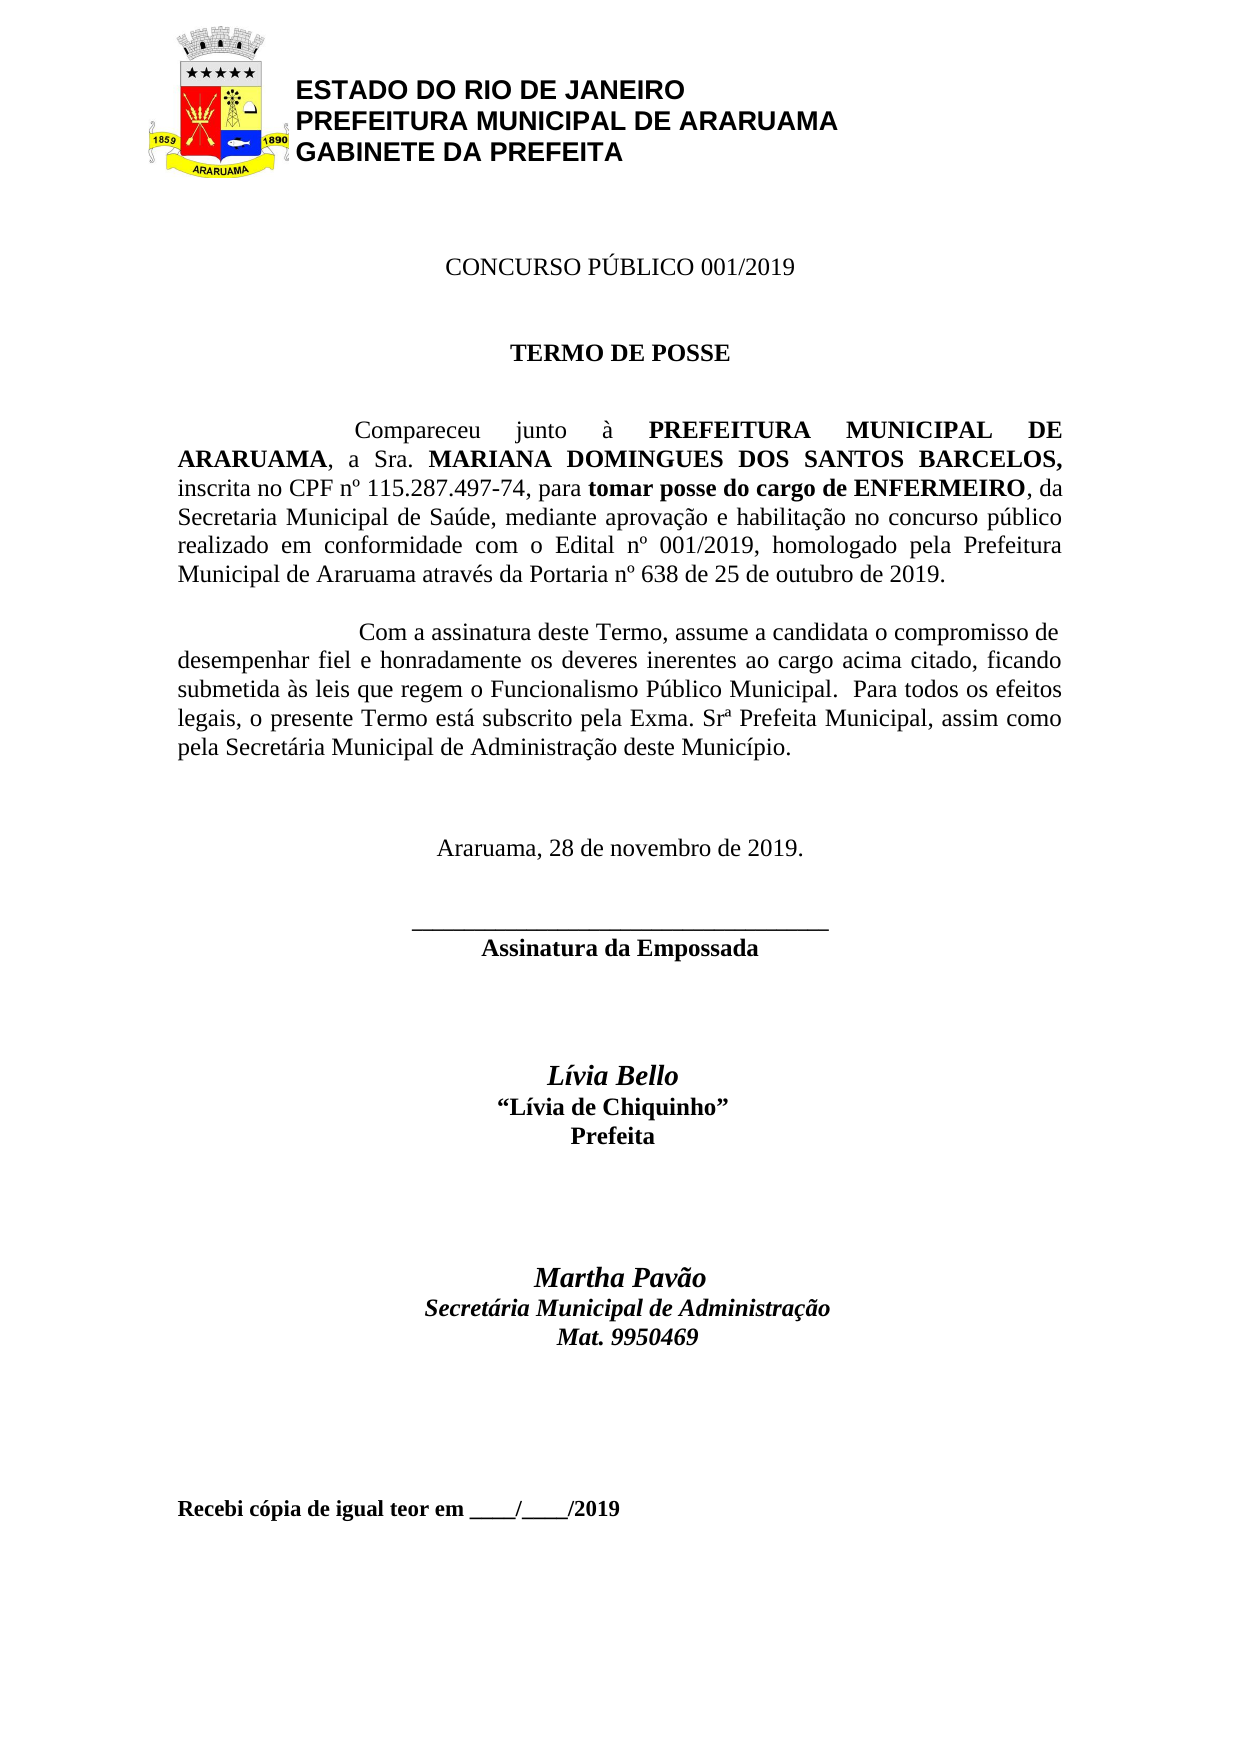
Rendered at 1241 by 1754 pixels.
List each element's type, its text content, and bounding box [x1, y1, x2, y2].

picture [148, 26, 289, 177]
text Assinatura da Empossada [177, 933, 1063, 962]
text Mat. 9950469 [192, 1322, 1063, 1351]
text Com a assinatura deste Termo, assume a candidata o compromisso de desempenhar fiel e honradamente os deveres inerentes ao cargo acima citado, ficando submetida às leis que regem o Funcionalismo Público Municipal. Para todos os efeitos legais, o presente Termo está subscrito pela Exma. Srª Prefeita Municipal, assim como pela Secretária Municipal de Administração deste Município. [162, 617, 1063, 760]
text TERMO DE POSSE [177, 338, 1063, 367]
text Lívia Bello [74, 1058, 1152, 1092]
text CONCURSO PÚBLICO 001/2019 [177, 252, 1063, 281]
text “Lívia de Chiquinho” [74, 1092, 1152, 1121]
text Secretária Municipal de Administração [192, 1293, 1063, 1322]
text Araruama, 28 de novembro de 2019. [177, 833, 1063, 861]
text Compareceu junto à PREFEITURA MUNICIPAL DE ARARUAMA, a Sra. MARIANA DOMINGUES DOS SANTOS BARCELOS, inscrita no CPF nº 115.287.497-74, para tomar posse do cargo de ENFERMEIRO, da Secretaria Municipal de Saúde, mediante aprovação e habilitação no concurso público realizado em conformidade com o Edital nº 001/2019, homologado pela Prefeitura Municipal de Araruama através da Portaria nº 638 de 25 de outubro de 2019. [177, 415, 1063, 588]
text Prefeita [74, 1121, 1152, 1149]
text ________________________________________ [177, 909, 1063, 933]
text Martha Pavão [177, 1260, 1063, 1293]
text Recebi cópia de igual teor em ____/____/2019 [177, 1495, 1063, 1522]
